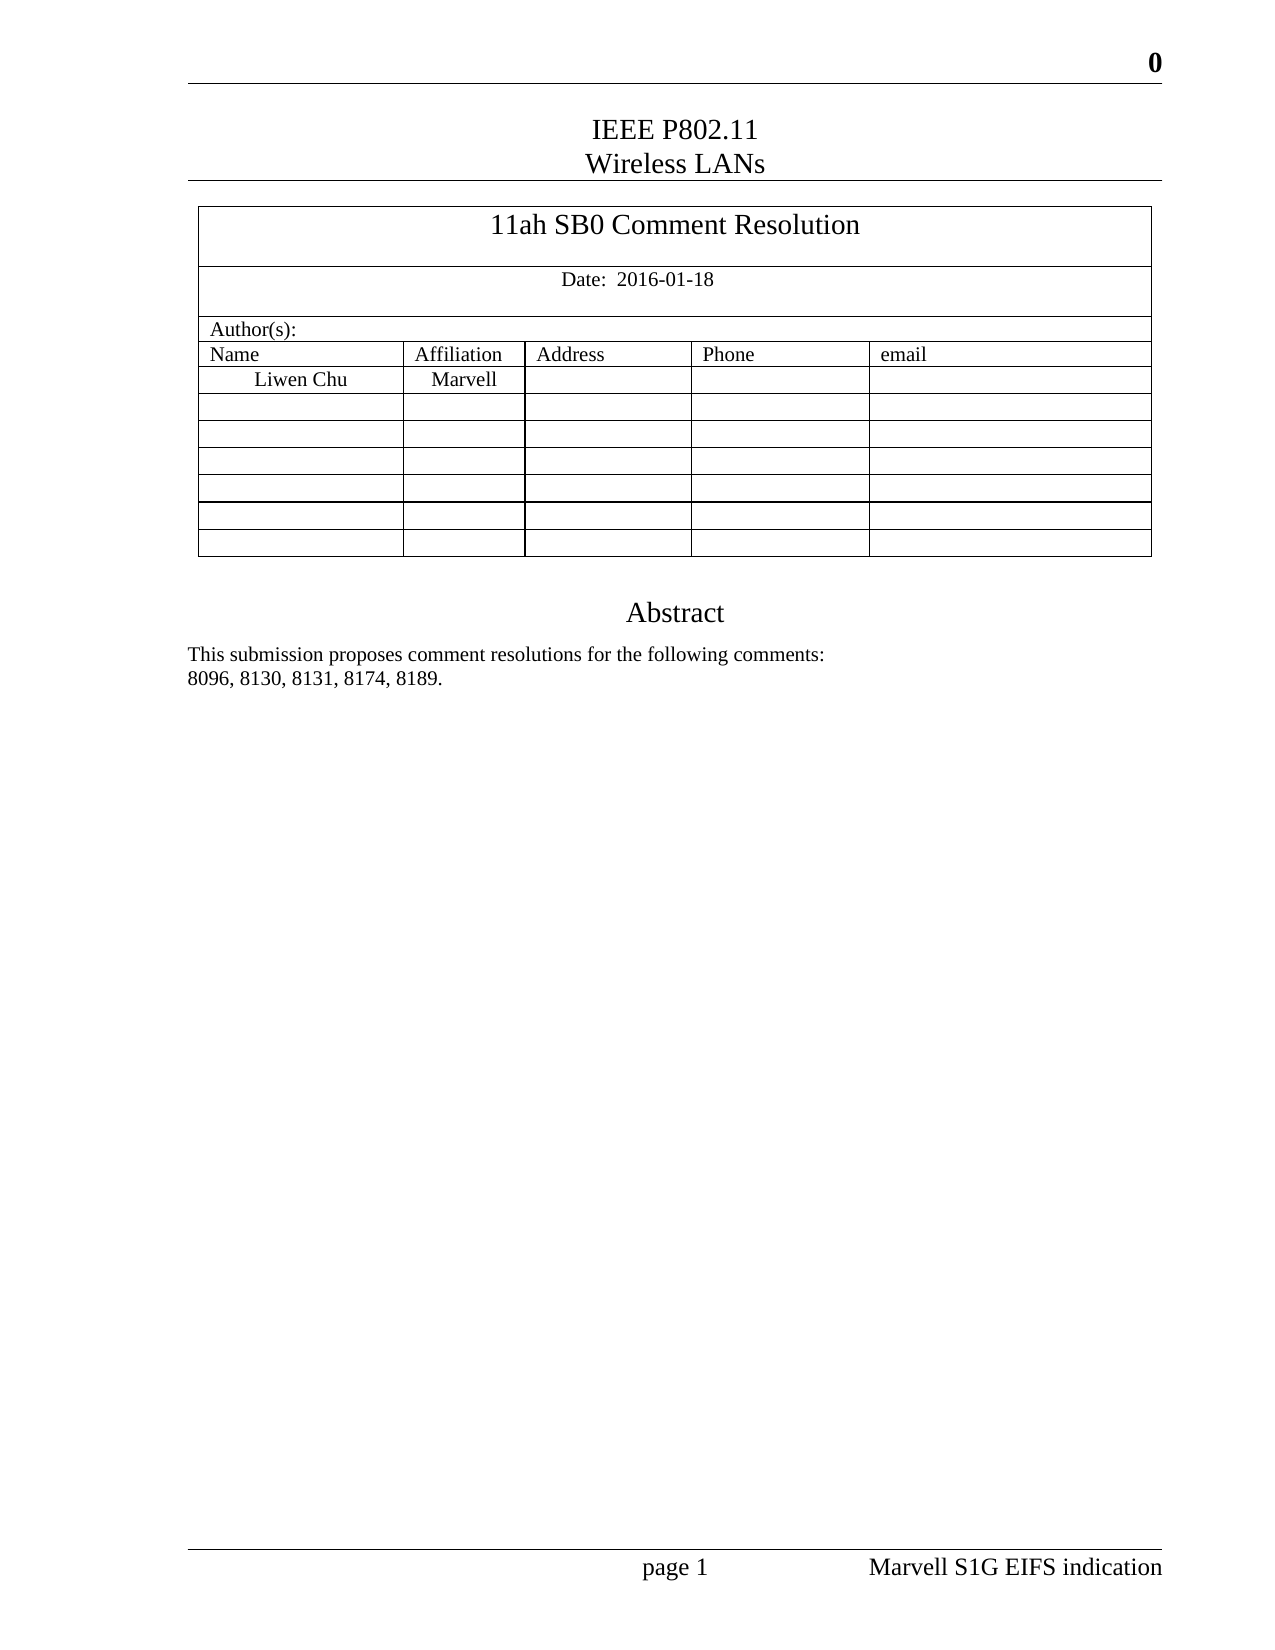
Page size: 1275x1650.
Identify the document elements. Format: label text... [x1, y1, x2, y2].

table_cell [526, 448, 691, 474]
table_cell email [870, 342, 1151, 366]
table_cell [199, 475, 403, 501]
table_cell [404, 448, 524, 474]
table_cell [404, 421, 524, 447]
table_cell [199, 421, 403, 447]
table_cell [526, 475, 691, 501]
text This submission proposes comment resolutions for the following comments: [187, 642, 1162, 666]
text 8096, 8130, 8131, 8174, 8189. [187, 666, 1162, 690]
table_cell [199, 448, 403, 474]
table_cell [870, 394, 1151, 420]
table_cell [692, 475, 869, 501]
table_cell [404, 394, 524, 420]
table_cell [404, 503, 524, 528]
table_cell [199, 503, 403, 528]
table_cell [692, 421, 869, 447]
table_cell [870, 503, 1151, 528]
table_cell Phone [692, 342, 869, 366]
table_cell Date: 2016-01-18 [199, 267, 1151, 316]
table_cell [526, 394, 691, 420]
table_cell [692, 367, 869, 393]
table_cell [526, 367, 691, 393]
table_cell Name [199, 342, 403, 366]
table_cell Author(s): [199, 317, 1151, 341]
table_cell [526, 421, 691, 447]
table_cell [692, 530, 869, 556]
text Abstract [187, 596, 1162, 629]
table_cell [870, 448, 1151, 474]
table_cell [404, 475, 524, 501]
table_cell [870, 475, 1151, 501]
table_cell [199, 530, 403, 556]
table_cell Liwen Chu [199, 367, 403, 393]
text IEEE P802.11 Wireless LANs [187, 112, 1162, 181]
table_cell Address [526, 342, 691, 366]
table_cell [692, 394, 869, 420]
table_cell Affiliation [404, 342, 524, 366]
table_cell [199, 394, 403, 420]
table_cell [404, 530, 524, 556]
table_cell [870, 367, 1151, 393]
table_cell Marvell [404, 367, 524, 393]
table_cell [870, 530, 1151, 556]
table_cell [526, 503, 691, 528]
table_cell [526, 530, 691, 556]
table_cell [692, 503, 869, 528]
table_header 11ah SB0 Comment Resolution [199, 207, 1151, 266]
table_cell [870, 421, 1151, 447]
table_cell [692, 448, 869, 474]
